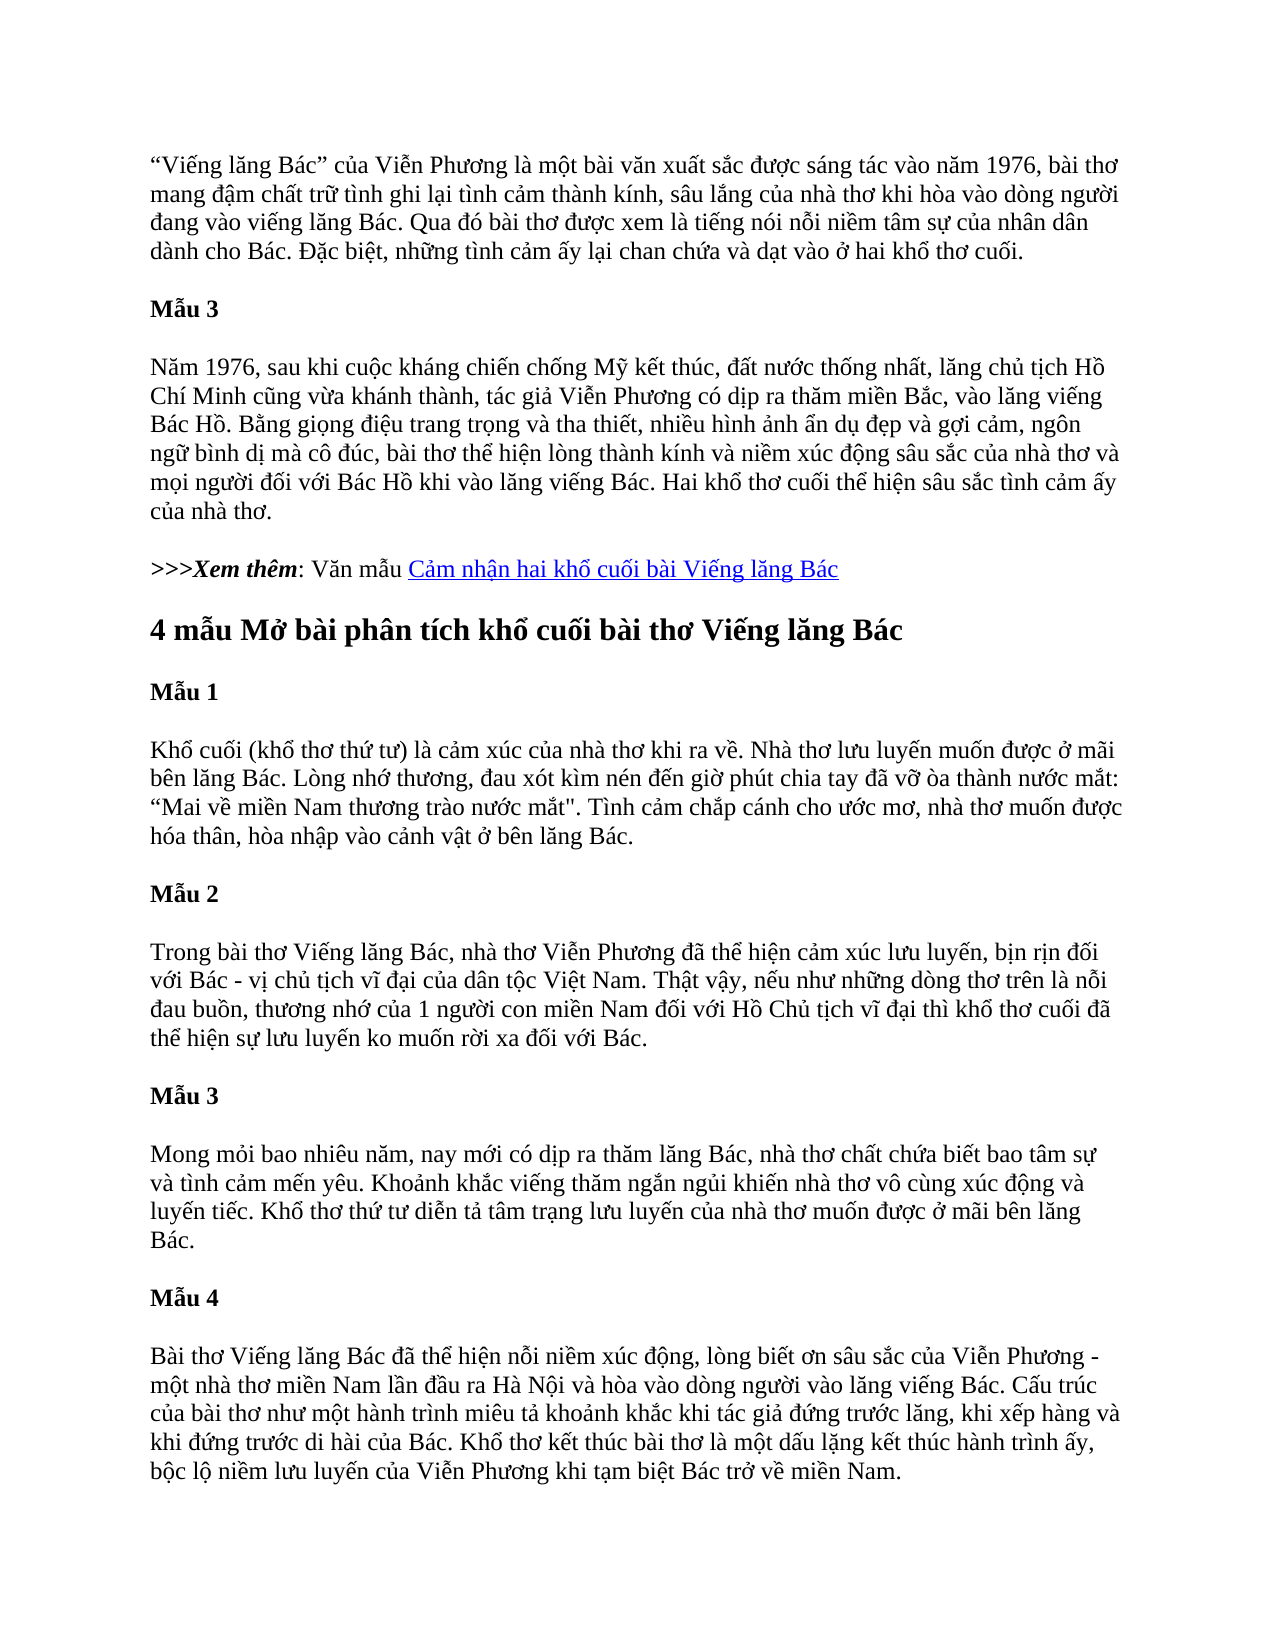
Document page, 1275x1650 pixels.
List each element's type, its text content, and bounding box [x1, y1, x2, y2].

text Mẫu 4 [150, 1283, 1125, 1312]
text Mong mỏi bao nhiêu năm, nay mới có dịp ra thăm lăng Bác, nhà thơ chất chứa biết bao tâm sự và tình cảm mến yêu. Khoảnh khắc viếng thăm ngắn ngủi khiến nhà thơ vô cùng xúc động và luyến tiếc. Khổ thơ thứ tư diễn tả tâm trạng lưu luyến của nhà thơ muốn được ở mãi bên lăng Bác. [150, 1139, 1125, 1254]
text Năm 1976, sau khi cuộc kháng chiến chống Mỹ kết thúc, đất nước thống nhất, lăng chủ tịch Hồ Chí Minh cũng vừa khánh thành, tác giả Viễn Phương có dịp ra thăm miền Bắc, vào lăng viếng Bác Hồ. Bằng giọng điệu trang trọng và tha thiết, nhiều hình ảnh ẩn dụ đẹp và gợi cảm, ngôn ngữ bình dị mà cô đúc, bài thơ thể hiện lòng thành kính và niềm xúc động sâu sắc của nhà thơ và mọi người đối với Bác Hồ khi vào lăng viếng Bác. Hai khổ thơ cuối thể hiện sâu sắc tình cảm ấy của nhà thơ. [150, 352, 1125, 524]
text Mẫu 2 [150, 879, 1125, 908]
text Bài thơ Viếng lăng Bác đã thể hiện nỗi niềm xúc động, lòng biết ơn sâu sắc của Viễn Phương - một nhà thơ miền Nam lần đầu ra Hà Nội và hòa vào dòng người vào lăng viếng Bác. Cấu trúc của bài thơ như một hành trình miêu tả khoảnh khắc khi tác giả đứng trước lăng, khi xếp hàng và khi đứng trước di hài của Bác. Khổ thơ kết thúc bài thơ là một dấu lặng kết thúc hành trình ấy, bộc lộ niềm lưu luyến của Viễn Phương khi tạm biệt Bác trở về miền Nam. [150, 1341, 1125, 1485]
text Mẫu 3 [150, 294, 1125, 323]
text >>>Xem thêm: Văn mẫu Cảm nhận hai khổ cuối bài Viếng lăng Bác [150, 554, 1125, 582]
text Mẫu 3 [150, 1081, 1125, 1110]
text Khổ cuối (khổ thơ thứ tư) là cảm xúc của nhà thơ khi ra về. Nhà thơ lưu luyến muốn được ở mãi bên lăng Bác. Lòng nhớ thương, đau xót kìm nén đến giờ phút chia tay đã vỡ òa thành nước mắt: “Mai về miền Nam thương trào nước mắt". Tình cảm chắp cánh cho ước mơ, nhà thơ muốn được hóa thân, hòa nhập vào cảnh vật ở bên lăng Bác. [150, 735, 1125, 850]
text Trong bài thơ Viếng lăng Bác, nhà thơ Viễn Phương đã thể hiện cảm xúc lưu luyến, bịn rịn đối với Bác - vị chủ tịch vĩ đại của dân tộc Việt Nam. Thật vậy, nếu như những dòng thơ trên là nỗi đau buồn, thương nhớ của 1 người con miền Nam đối với Hồ Chủ tịch vĩ đại thì khổ thơ cuối đã thể hiện sự lưu luyến ko muốn rời xa đối với Bác. [150, 937, 1125, 1052]
text “Viếng lăng Bác” của Viễn Phương là một bài văn xuất sắc được sáng tác vào năm 1976, bài thơ mang đậm chất trữ tình ghi lại tình cảm thành kính, sâu lắng của nhà thơ khi hòa vào dòng người đang vào viếng lăng Bác. Qua đó bài thơ được xem là tiếng nói nỗi niềm tâm sự của nhân dân dành cho Bác. Đặc biệt, những tình cảm ấy lại chan chứa và dạt vào ở hai khổ thơ cuối. [150, 150, 1125, 265]
text Mẫu 1 [150, 677, 1125, 706]
subtitle 4 mẫu Mở bài phân tích khổ cuối bài thơ Viếng lăng Bác [150, 612, 1125, 648]
